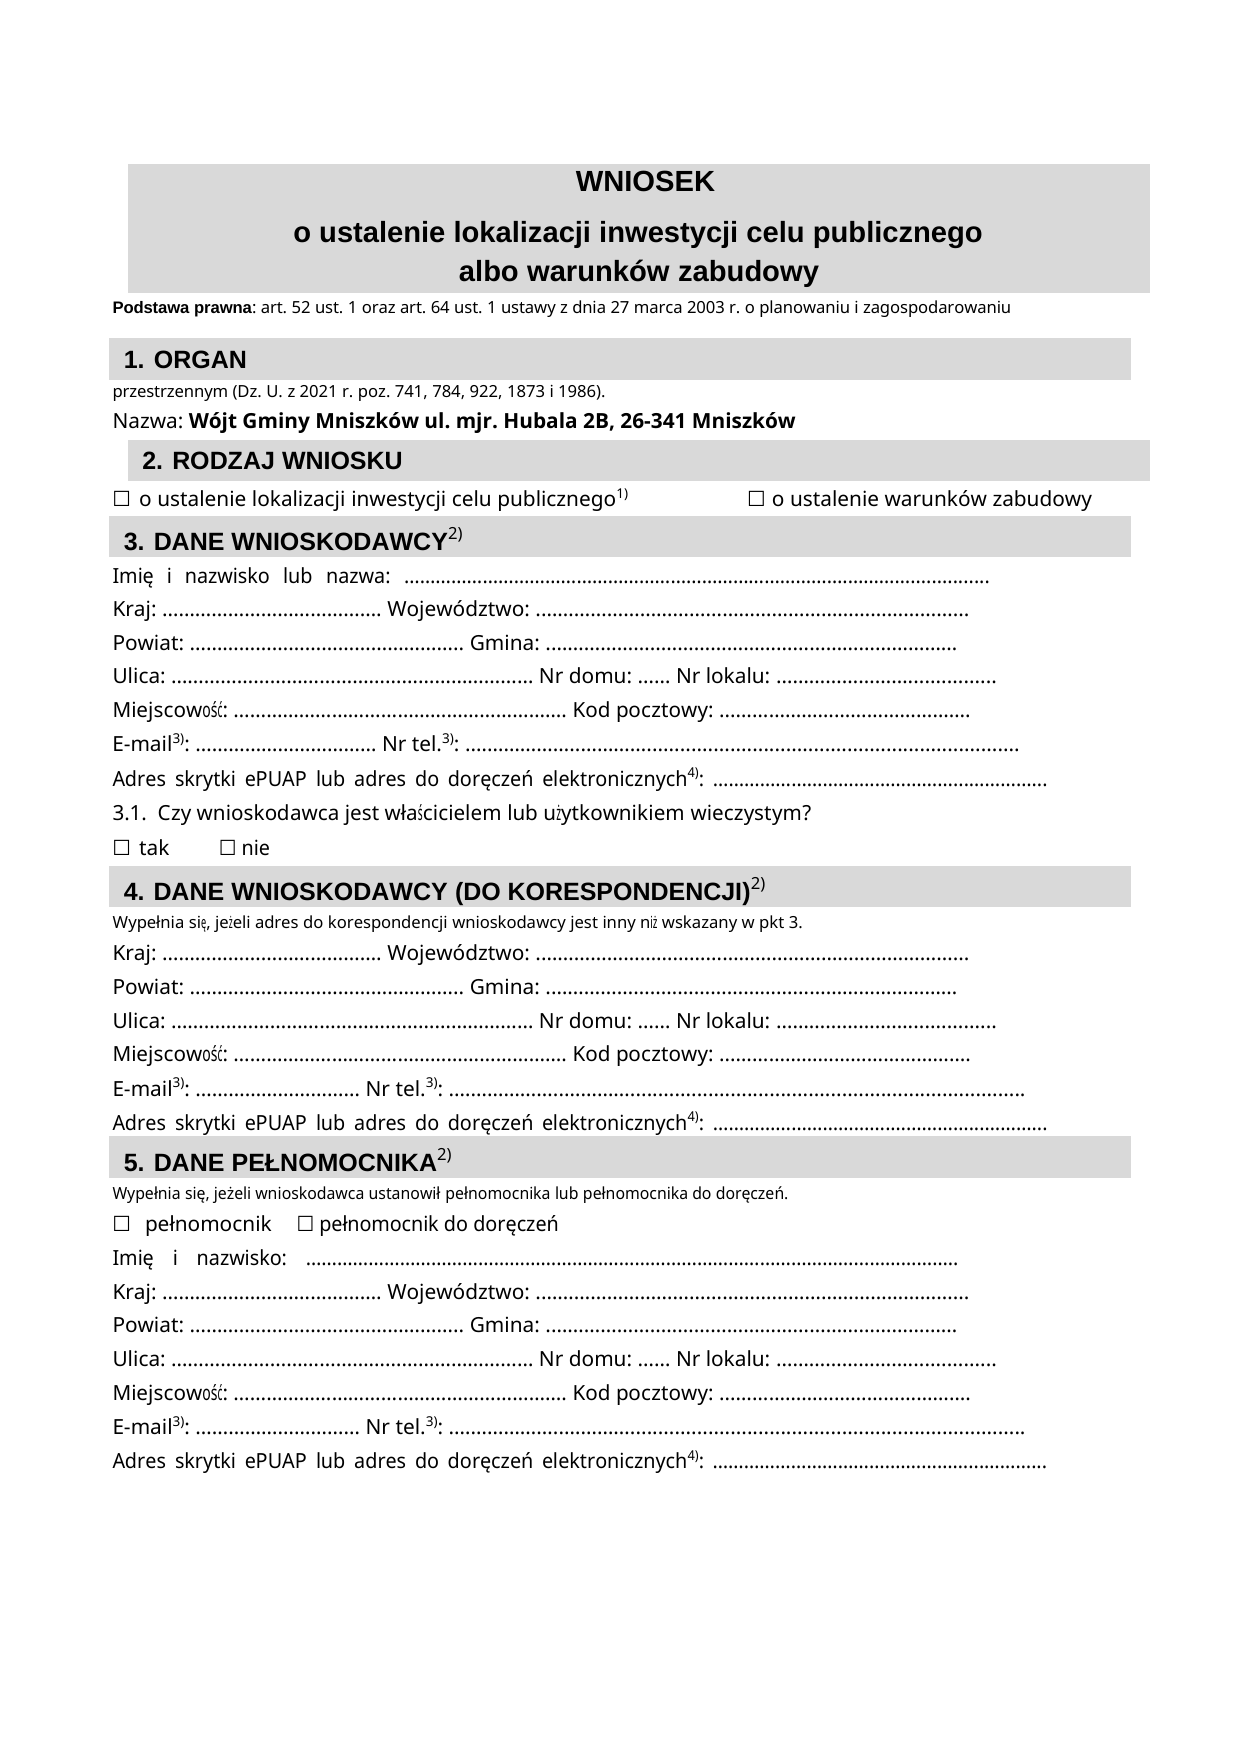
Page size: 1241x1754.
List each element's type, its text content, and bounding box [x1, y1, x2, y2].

text Ulica: ………………………………………………………… Nr domu: …… Nr lokalu: ……………………................ [112, 662, 1146, 690]
list o ustalenie lokalizacji inwestycji celu publicznego1) ☐ o ustalenie warunków zabudowy [112, 484, 1146, 513]
text Adres skrytki ePUAP lub adres do doręczeń elektronicznych4): …………………………….……………...………... [112, 1107, 1146, 1136]
text Ulica: ………………………………………………………… Nr domu: …… Nr lokalu: ……………………................ [112, 1344, 1146, 1372]
text Kraj: …………………………………. Województwo: .…………………………………………………………………... [112, 594, 1146, 623]
text Podstawa prawna: art. 52 ust. 1 oraz art. 64 ust. 1 ustawy z dnia 27 marca 2003 r. o planowaniu i zagospodarowaniu przestrzennym (Dz. U. z 2021 r. poz. 741, 784, 922, 1873 i 1986). [112, 295, 1124, 402]
text Imię i nazwisko lub nazwa: ………………………………………………………………………….…………............... [112, 516, 1146, 589]
text Miejscowość: ……………………………………………………. Kod pocztowy: ...……………………………………. [112, 1378, 1146, 1406]
text Powiat: ………………………………………….. Gmina: .………………..……………………………………………… [112, 972, 1146, 1000]
text Miejscowość: ……………………………………………………. Kod pocztowy: ...……………………………………. [112, 1039, 1146, 1068]
text E-mail3): …………………………… Nr tel.3): .………………..…………................................................................... [112, 729, 1146, 758]
text Adres skrytki ePUAP lub adres do doręczeń elektronicznych4): ………………………….……………...…………... [112, 763, 1146, 792]
text Miejscowość: ……………………………………………………. Kod pocztowy: ...……………………………………. [112, 695, 1146, 724]
list tak ☐ nie [112, 833, 1146, 862]
text 3.1. Czy wnioskodawca jest właścicielem lub użytkownikiem wieczystym? [112, 798, 1146, 827]
text Wypełnia się, jeżeli wnioskodawca ustanowił pełnomocnika lub pełnomocnika do doręczeń. [112, 1140, 1146, 1204]
text Kraj: …………………………………. Województwo: .…………………………………………………………………... [112, 938, 1146, 967]
text Kraj: …………………………………. Województwo: .…………………………………………………………………... [112, 1277, 1146, 1305]
text Nazwa: Wójt Gminy Mniszków ul. mjr. Hubala 2B, 26-341 Mniszków [112, 406, 1146, 434]
text Imię i nazwisko: ……………………………………………………………………………………………...…………….. [112, 1243, 1146, 1271]
text Adres skrytki ePUAP lub adres do doręczeń elektronicznych4): …………………………….……………...………... [112, 1446, 1146, 1475]
text E-mail3): ………………………… Nr tel.3): .………………..…………....................................................................... [112, 1073, 1146, 1102]
text Powiat: ………………………………………….. Gmina: .………………..……………………………………………… [112, 1311, 1146, 1339]
list pełnomocnik ☐ pełnomocnik do doręczeń [112, 1209, 1146, 1238]
text E-mail3): ………………………… Nr tel.3): .………………..…………....................................................................... [112, 1411, 1146, 1441]
text Wypełnia się, jeżeli adres do korespondencji wnioskodawcy jest inny niż wskazany w pkt 3. [112, 866, 1146, 933]
text Powiat: ………………………………………….. Gmina: .………………..……………………………………………… [112, 628, 1146, 656]
text Ulica: ………………………………………………………… Nr domu: …… Nr lokalu: ……………………................ [112, 1006, 1146, 1034]
